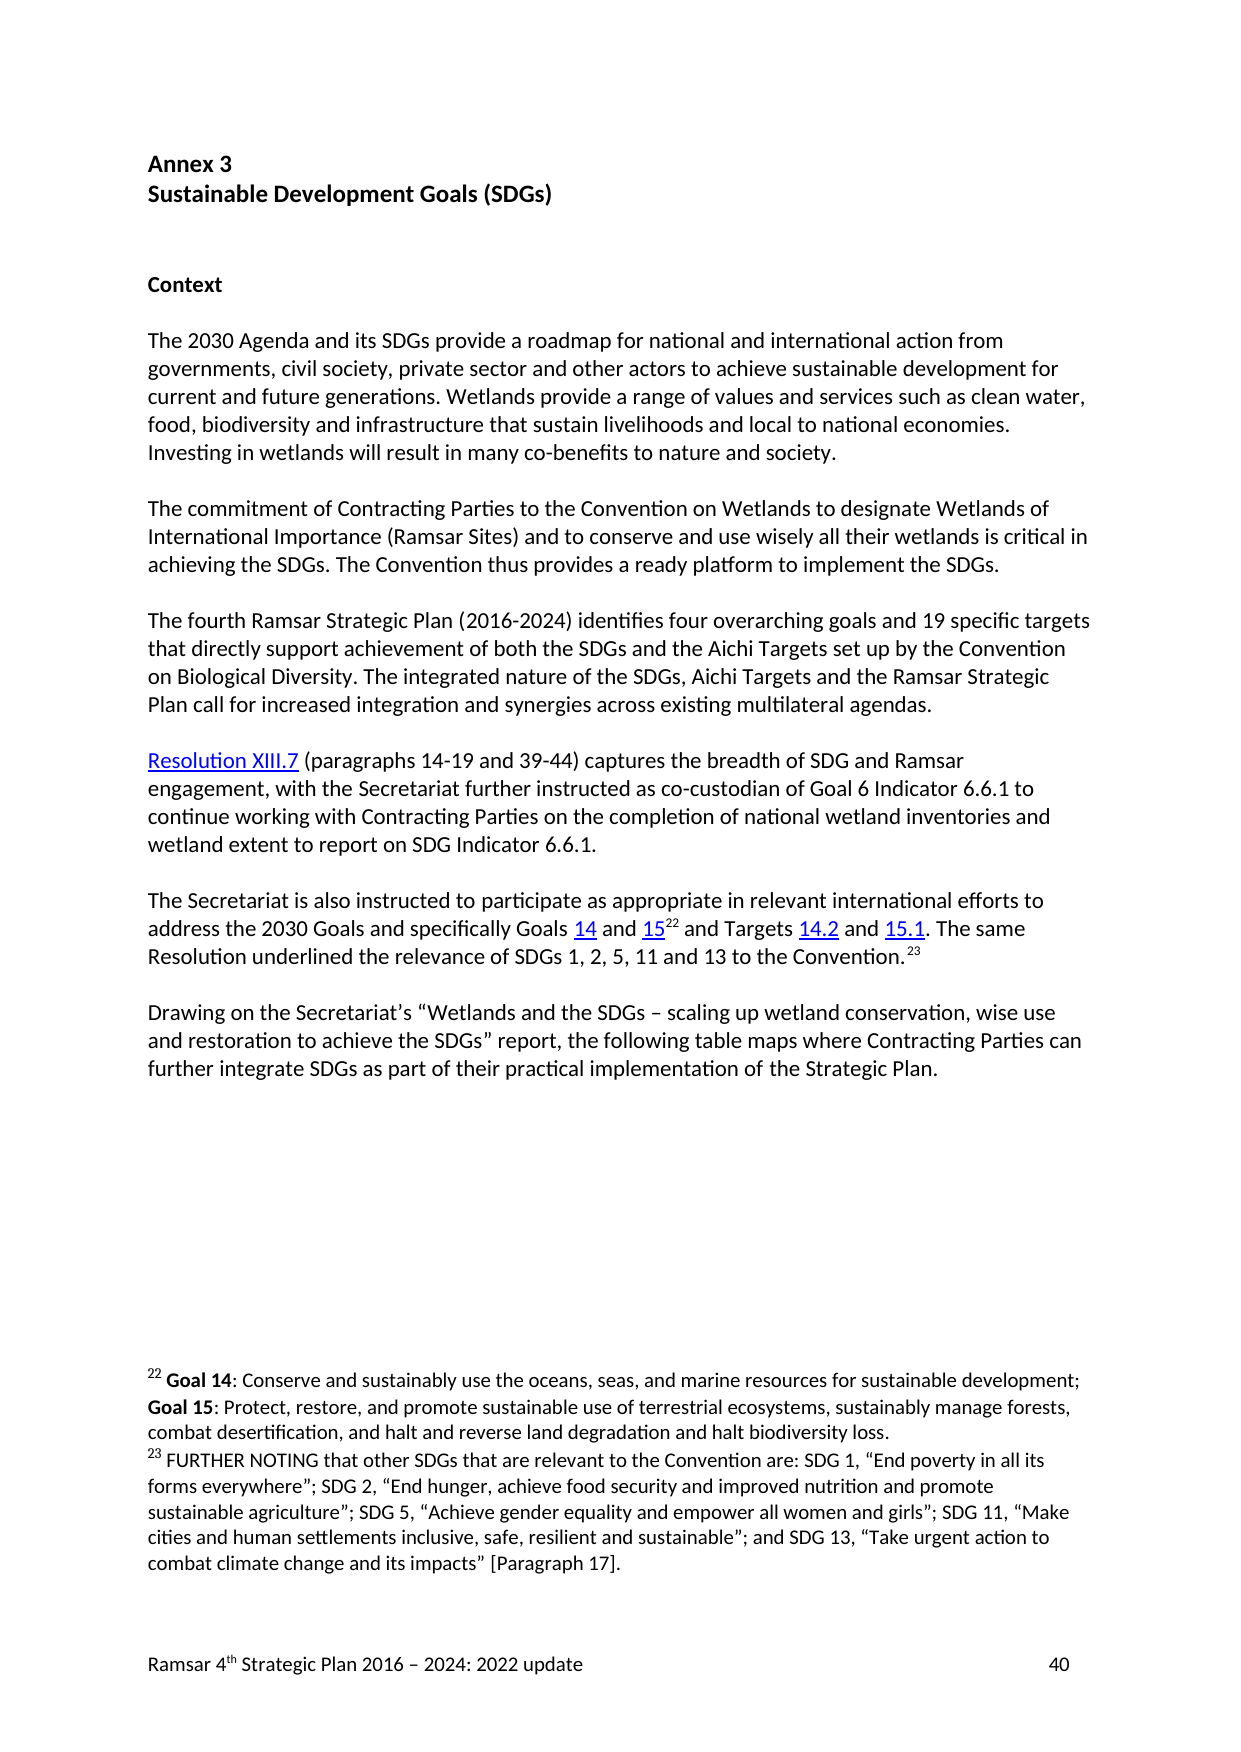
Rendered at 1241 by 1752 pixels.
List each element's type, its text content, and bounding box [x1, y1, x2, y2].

text Sustainable Development Goals (SDGs) [148, 178, 1092, 209]
text Context [148, 270, 1092, 298]
text Drawing on the Secretariat’s “Wetlands and the SDGs – scaling up wetland conservation, wise use and restoration to achieve the SDGs” report, the following table maps where Contracting Parties can further integrate SDGs as part of their practical implementation of the Strategic Plan. [148, 998, 1092, 1082]
text Resolution XIII.7 (paragraphs 14-19 and 39-44) captures the breadth of SDG and Ramsar engagement, with the Secretariat further instructed as co-custodian of Goal 6 Indicator 6.6.1 to continue working with Contracting Parties on the completion of national wetland inventories and wetland extent to report on SDG Indicator 6.6.1. [148, 746, 1092, 858]
text Annex 3 [148, 148, 1092, 178]
text The fourth Ramsar Strategic Plan (2016-2024) identifies four overarching goals and 19 specific targets that directly support achievement of both the SDGs and the Aichi Targets set up by the Convention on Biological Diversity. The integrated nature of the SDGs, Aichi Targets and the Ramsar Strategic Plan call for increased integration and synergies across existing multilateral agendas. [148, 606, 1092, 718]
text The 2030 Agenda and its SDGs provide a roadmap for national and international action from governments, civil society, private sector and other actors to achieve sustainable development for current and future generations. Wetlands provide a range of values and services such as clean water, food, biodiversity and infrastructure that sustain livelihoods and local to national economies. Investing in wetlands will result in many co-benefits to nature and society. [148, 326, 1092, 466]
text The Secretariat is also instructed to participate as appropriate in relevant international efforts to address the 2030 Goals and specifically Goals 14 and 15 and Targets 14.2 and 15.1. The same Resolution underlined the relevance of SDGs 1, 2, 5, 11 and 13 to the Convention. [148, 886, 1092, 970]
text The commitment of Contracting Parties to the Convention on Wetlands to designate Wetlands of International Importance (Ramsar Sites) and to conserve and use wisely all their wetlands is critical in achieving the SDGs. The Convention thus provides a ready platform to implement the SDGs. [148, 494, 1092, 578]
